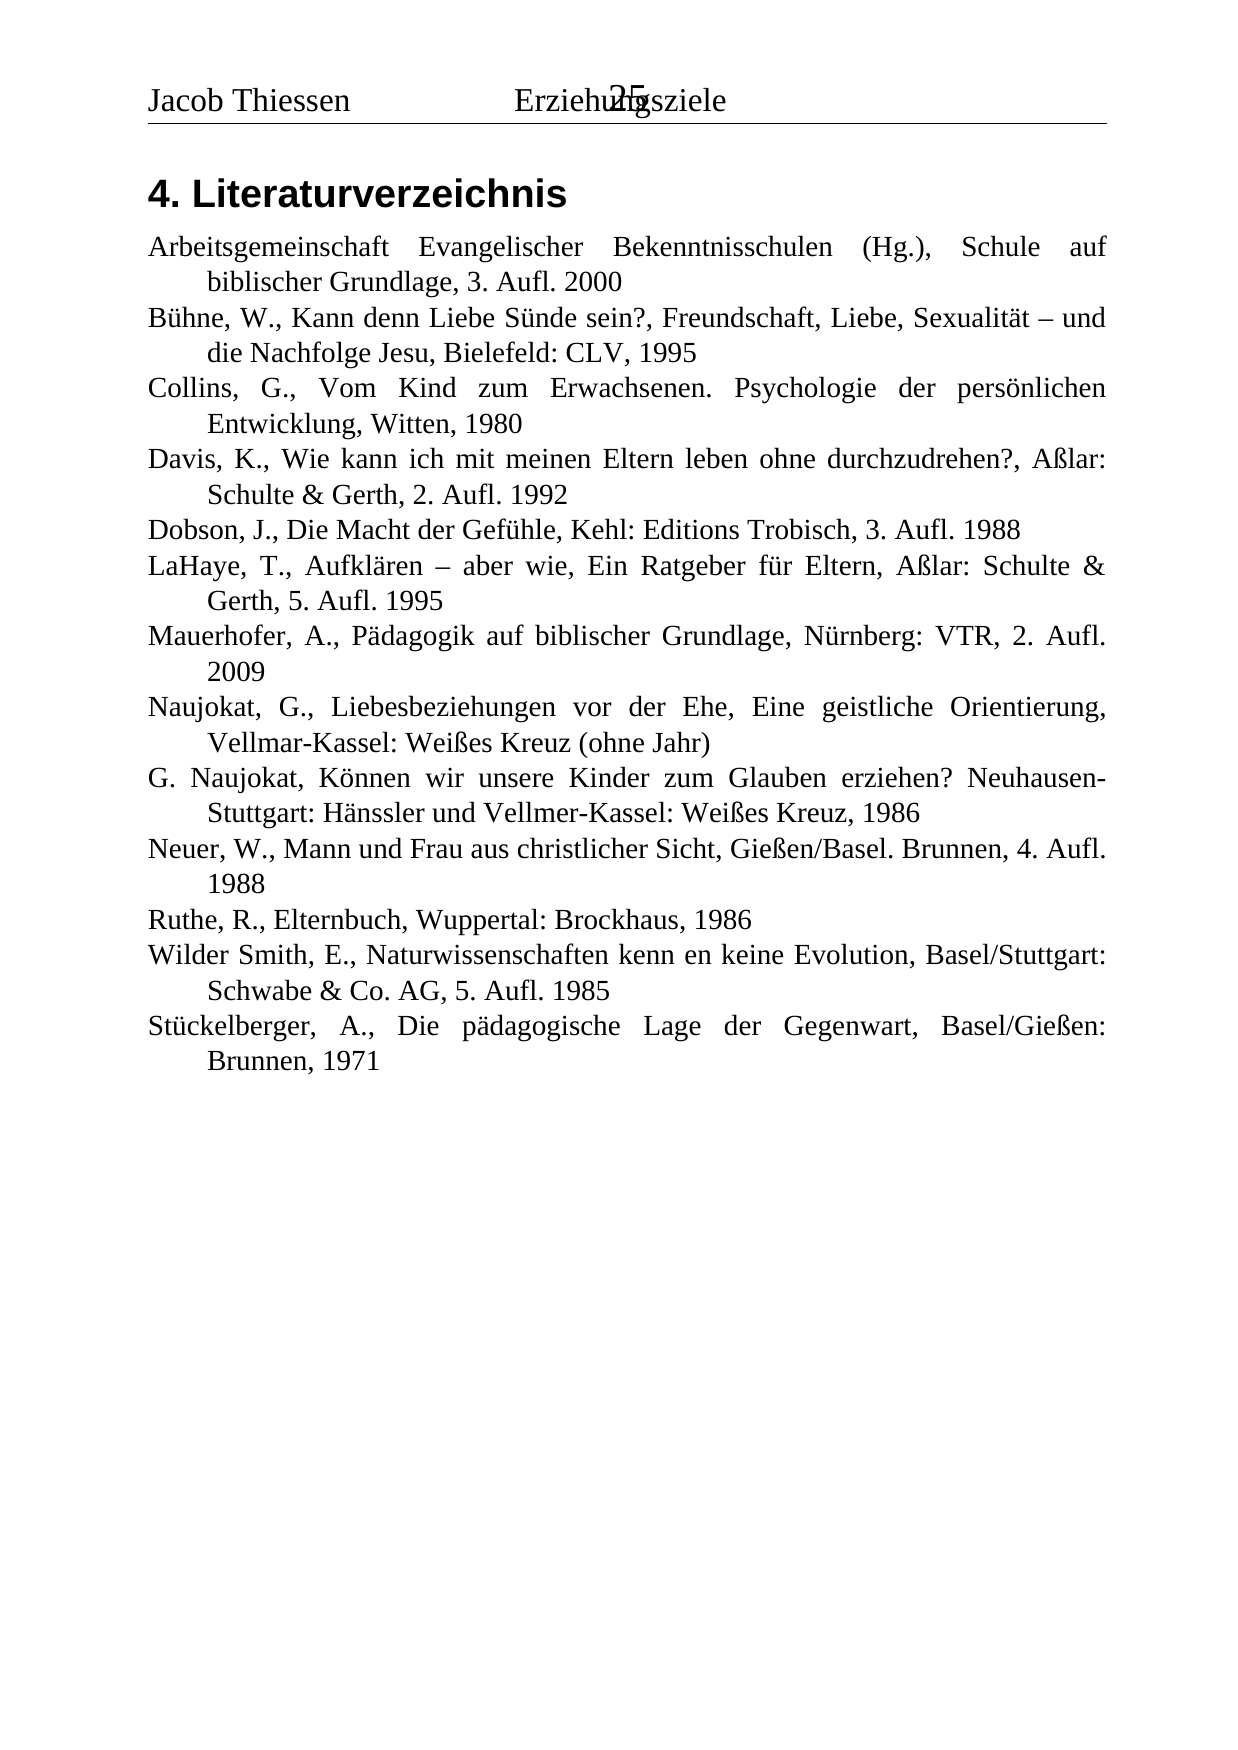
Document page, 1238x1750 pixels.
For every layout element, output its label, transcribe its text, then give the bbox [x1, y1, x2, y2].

text LaHaye, T., Aufklären – aber wie, Ein Ratgeber für Eltern, Aßlar: Schulte & Gerth, 5. Aufl. 1995 [148, 547, 1107, 617]
text Bühne, W., Kann denn Liebe Sünde sein?, Freundschaft, Liebe, Sexualität – und die Nachfolge Jesu, Bielefeld: CLV, 1995 [148, 299, 1107, 369]
text Collins, G., Vom Kind zum Erwachsenen. Psychologie der persönlichen Entwicklung, Witten, 1980 [148, 369, 1107, 440]
text Mauerhofer, A., Pädagogik auf biblischer Grundlage, Nürnberg: VTR, 2. Aufl. 2009 [148, 617, 1107, 688]
text G. Naujokat, Können wir unsere Kinder zum Glauben erziehen? Neuhausen-Stuttgart: Hänssler und Vellmer-Kassel: Weißes Kreuz, 1986 [148, 759, 1107, 830]
text Wilder Smith, E., Naturwissenschaften kenn en keine Evolution, Basel/Stuttgart: Schwabe & Co. AG, 5. Aufl. 1985 [148, 936, 1107, 1007]
text Davis, K., Wie kann ich mit meinen Eltern leben ohne durchzudrehen?, Aßlar: Schulte & Gerth, 2. Aufl. 1992 [148, 440, 1107, 511]
text Stückelberger, A., Die pädagogische Lage der Gegenwart, Basel/Gießen: Brunnen, 1971 [148, 1007, 1107, 1078]
text Neuer, W., Mann und Frau aus christlicher Sicht, Gießen/Basel. Brunnen, 4. Aufl. 1988 [148, 830, 1107, 901]
text Ruthe, R., Elternbuch, Wuppertal: Brockhaus, 1986 [148, 901, 1107, 936]
text Naujokat, G., Liebesbeziehungen vor der Ehe, Eine geistliche Orientierung, Vellmar-Kassel: Weißes Kreuz (ohne Jahr) [148, 688, 1107, 759]
text Dobson, J., Die Macht der Gefühle, Kehl: Editions Trobisch, 3. Aufl. 1988 [148, 511, 1107, 547]
text Arbeitsgemeinschaft Evangelischer Bekenntnisschulen (Hg.), Schule auf biblischer Grundlage, 3. Aufl. 2000 [148, 228, 1107, 299]
subtitle 4. Literaturverzeichnis [148, 170, 1107, 215]
